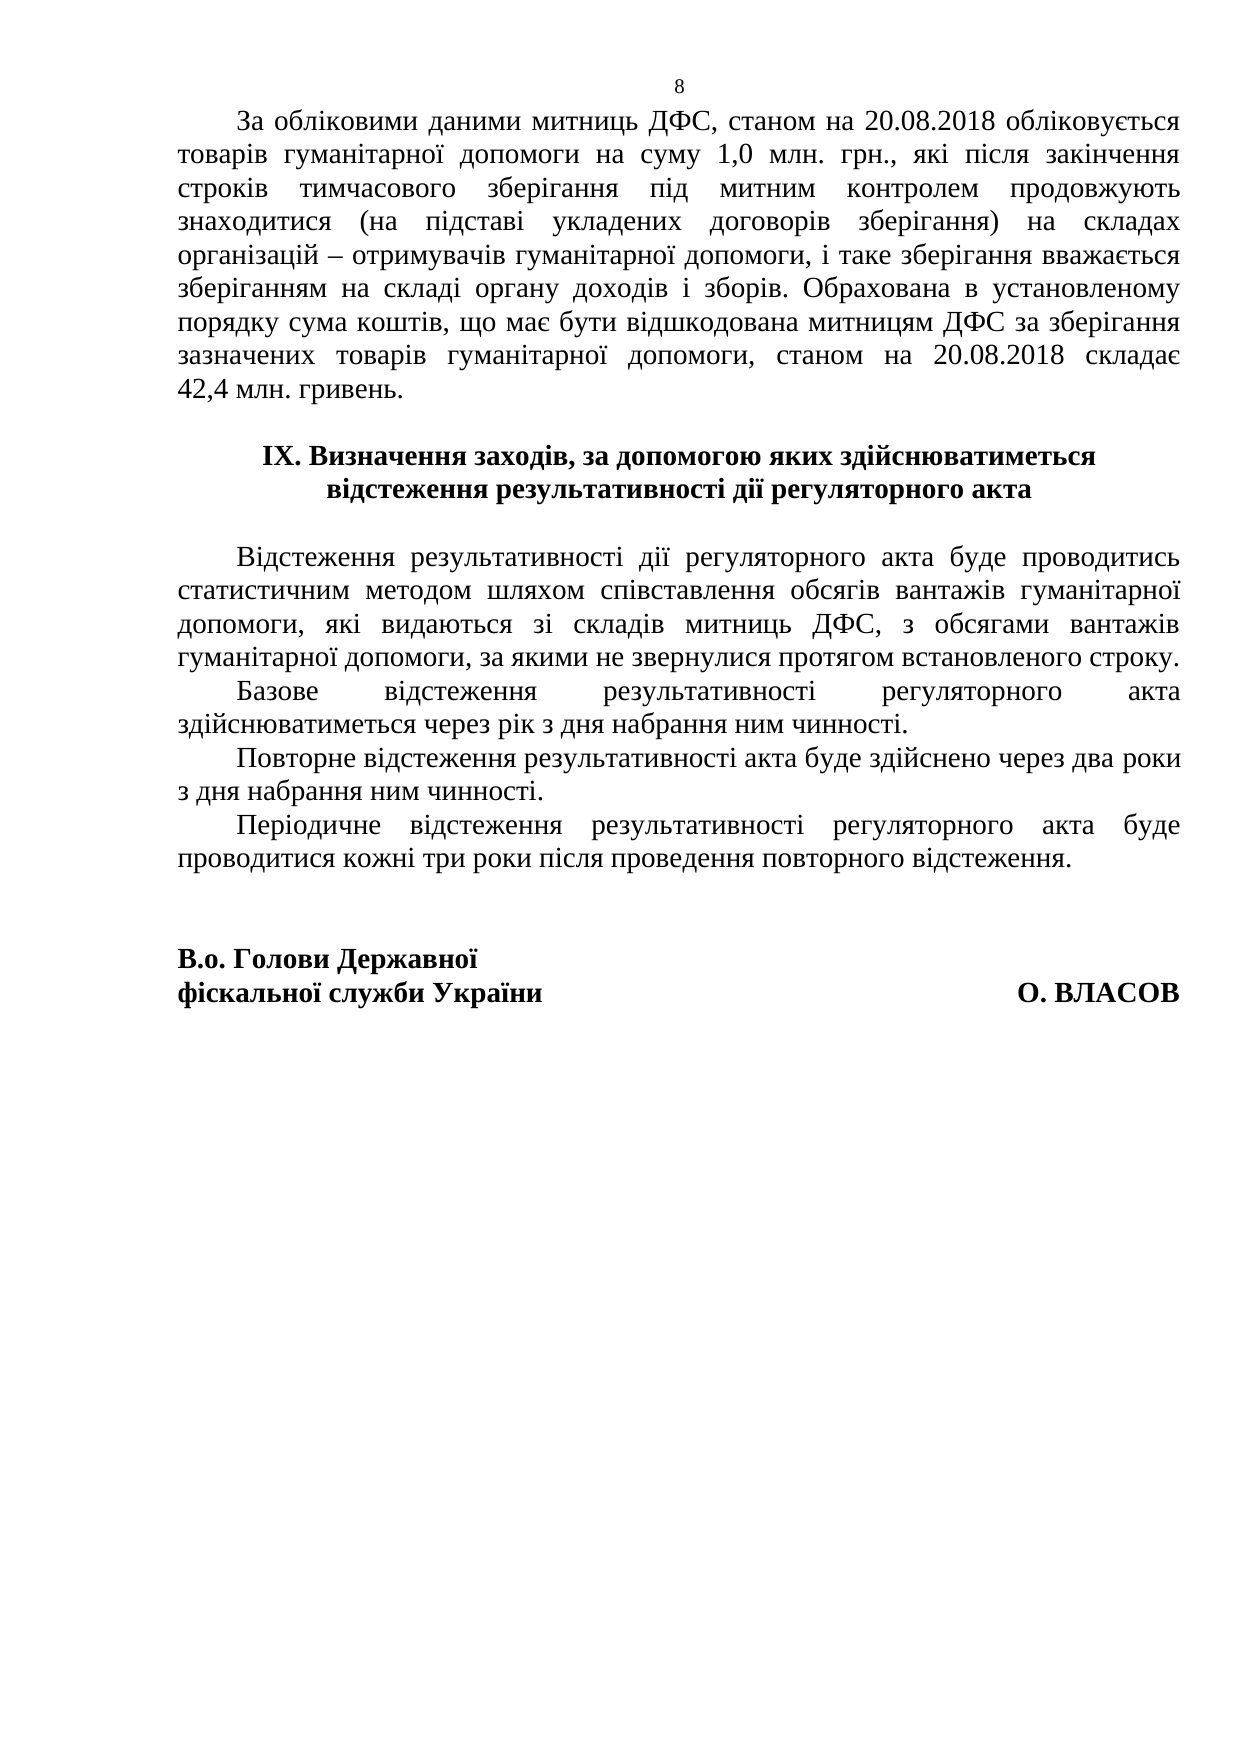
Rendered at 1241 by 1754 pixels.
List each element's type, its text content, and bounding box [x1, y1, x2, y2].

text Відстеження результативності дії регуляторного акта буде проводитись статистичним методом шляхом співставлення обсягів вантажів гуманітарної допомоги, які видаються зі складів митниць ДФС, з обсягами вантажів гуманітарної допомоги, за якими не звернулися протягом встановленого строку. [177, 539, 1181, 673]
subtitle IX. Визначення заходів, за допомогою яких здійснюватиметься відстеження результативності дії регуляторного акта [177, 438, 1181, 505]
text Повторне відстеження результативності акта буде здійснено через два роки з дня набрання ним чинності. [177, 740, 1181, 807]
text Періодичне відстеження результативності регуляторного акта буде проводитися кожні три роки після проведення повторного відстеження. [177, 807, 1181, 874]
text Базове відстеження результативності регуляторного акта здійснюватиметься через рік з дня набрання ним чинності. [177, 673, 1181, 740]
text фіскальної служби України О. ВЛАСОВ [177, 975, 1181, 1008]
text За обліковими даними митниць ДФС, станом на 20.08.2018 обліковується товарів гуманітарної допомоги на суму 1,0 млн. грн., які після закінчення строків тимчасового зберігання під митним контролем продовжують знаходитися (на підставі укладених договорів зберігання) на складах організацій – отримувачів гуманітарної допомоги, і таке зберігання вважається зберіганням на складі органу доходів і зборів. Обрахована в установленому порядку сума коштів, що має бути відшкодована митницям ДФС за зберігання зазначених товарів гуманітарної допомоги, станом на 20.08.2018 складає 42,4 млн. гривень. [177, 103, 1181, 404]
text В.о. Голови Державної [177, 941, 1181, 975]
